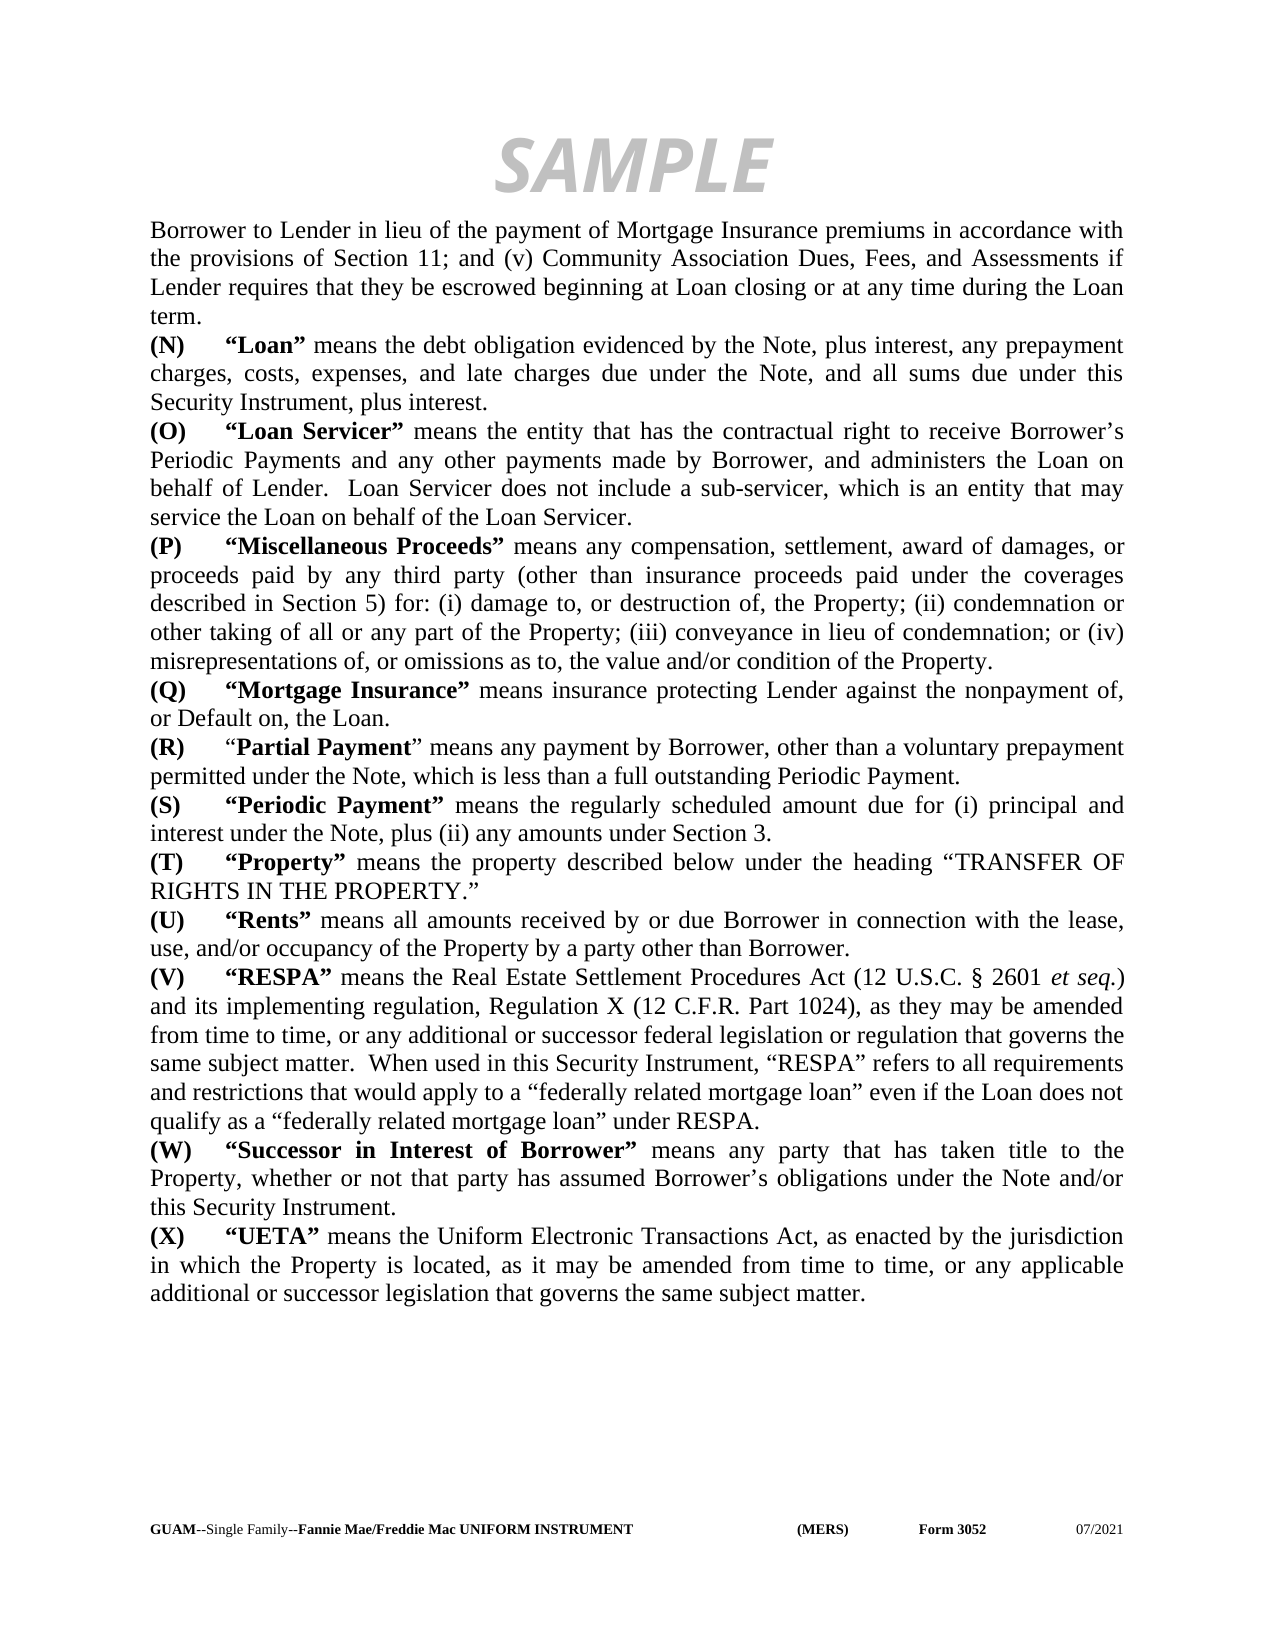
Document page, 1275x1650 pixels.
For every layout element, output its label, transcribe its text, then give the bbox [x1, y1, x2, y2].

text (U) “Rents” means all amounts received by or due Borrower in connection with the lease, use, and/or occupancy of the Property by a party other than Borrower. [150, 905, 1125, 962]
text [150, 215, 1125, 330]
text (T) “Property” means the property described below under the heading “TRANSFER OF RIGHTS IN THE PROPERTY.” [150, 847, 1125, 905]
text (X) “UETA” means the Uniform Electronic Transactions Act, as enacted by the jurisdiction in which the Property is located, as it may be amended from time to time, or any applicable additional or successor legislation that governs the same subject matter. [150, 1221, 1125, 1307]
text (Q) “Mortgage Insurance” means insurance protecting Lender against the nonpayment of, or Default on, the Loan. [150, 675, 1125, 732]
text (P) “Miscellaneous Proceeds” means any compensation, settlement, award of damages, or proceeds paid by any third party (other than insurance proceeds paid under the coverages described in Section 5) for: (i) damage to, or destruction of, the Property; (ii) condemnation or other taking of all or any part of the Property; (iii) conveyance in lieu of condemnation; or (iv) misrepresentations of, or omissions as to, the value and/or condition of the Property. [150, 531, 1125, 675]
text (W) “Successor in Interest of Borrower” means any party that has taken title to the Property, whether or not that party has assumed Borrower’s obligations under the Note and/or this Security Instrument. [150, 1135, 1125, 1221]
text (S) “Periodic Payment” means the regularly scheduled amount due for (i) principal and interest under the Note, plus (ii) any amounts under Section 3. [150, 790, 1125, 847]
text (N) “Loan” means the debt obligation evidenced by the Note, plus interest, any prepayment charges, costs, expenses, and late charges due under the Note, and all sums due under this Security Instrument, plus interest. [150, 330, 1125, 416]
text (R) “Partial Payment” means any payment by Borrower, other than a voluntary prepayment permitted under the Note, which is less than a full outstanding Periodic Payment. [150, 732, 1125, 790]
text (V) “RESPA” means the Real Estate Settlement Procedures Act (12 U.S.C. § 2601 et seq.) and its implementing regulation, Regulation X (12 C.F.R. Part 1024), as they may be amended from time to time, or any additional or successor federal legislation or regulation that governs the same subject matter. When used in this Security Instrument, “RESPA” refers to all requirements and restrictions that would apply to a “federally related mortgage loan” even if the Loan does not qualify as a “federally related mortgage loan” under RESPA. [150, 962, 1125, 1135]
text (O) “Loan Servicer” means the entity that has the contractual right to receive Borrower’s Periodic Payments and any other payments made by Borrower, and administers the Loan on behalf of Lender. Loan Servicer does not include a sub-servicer, which is an entity that may service the Loan on behalf of the Loan Servicer. [150, 416, 1125, 531]
